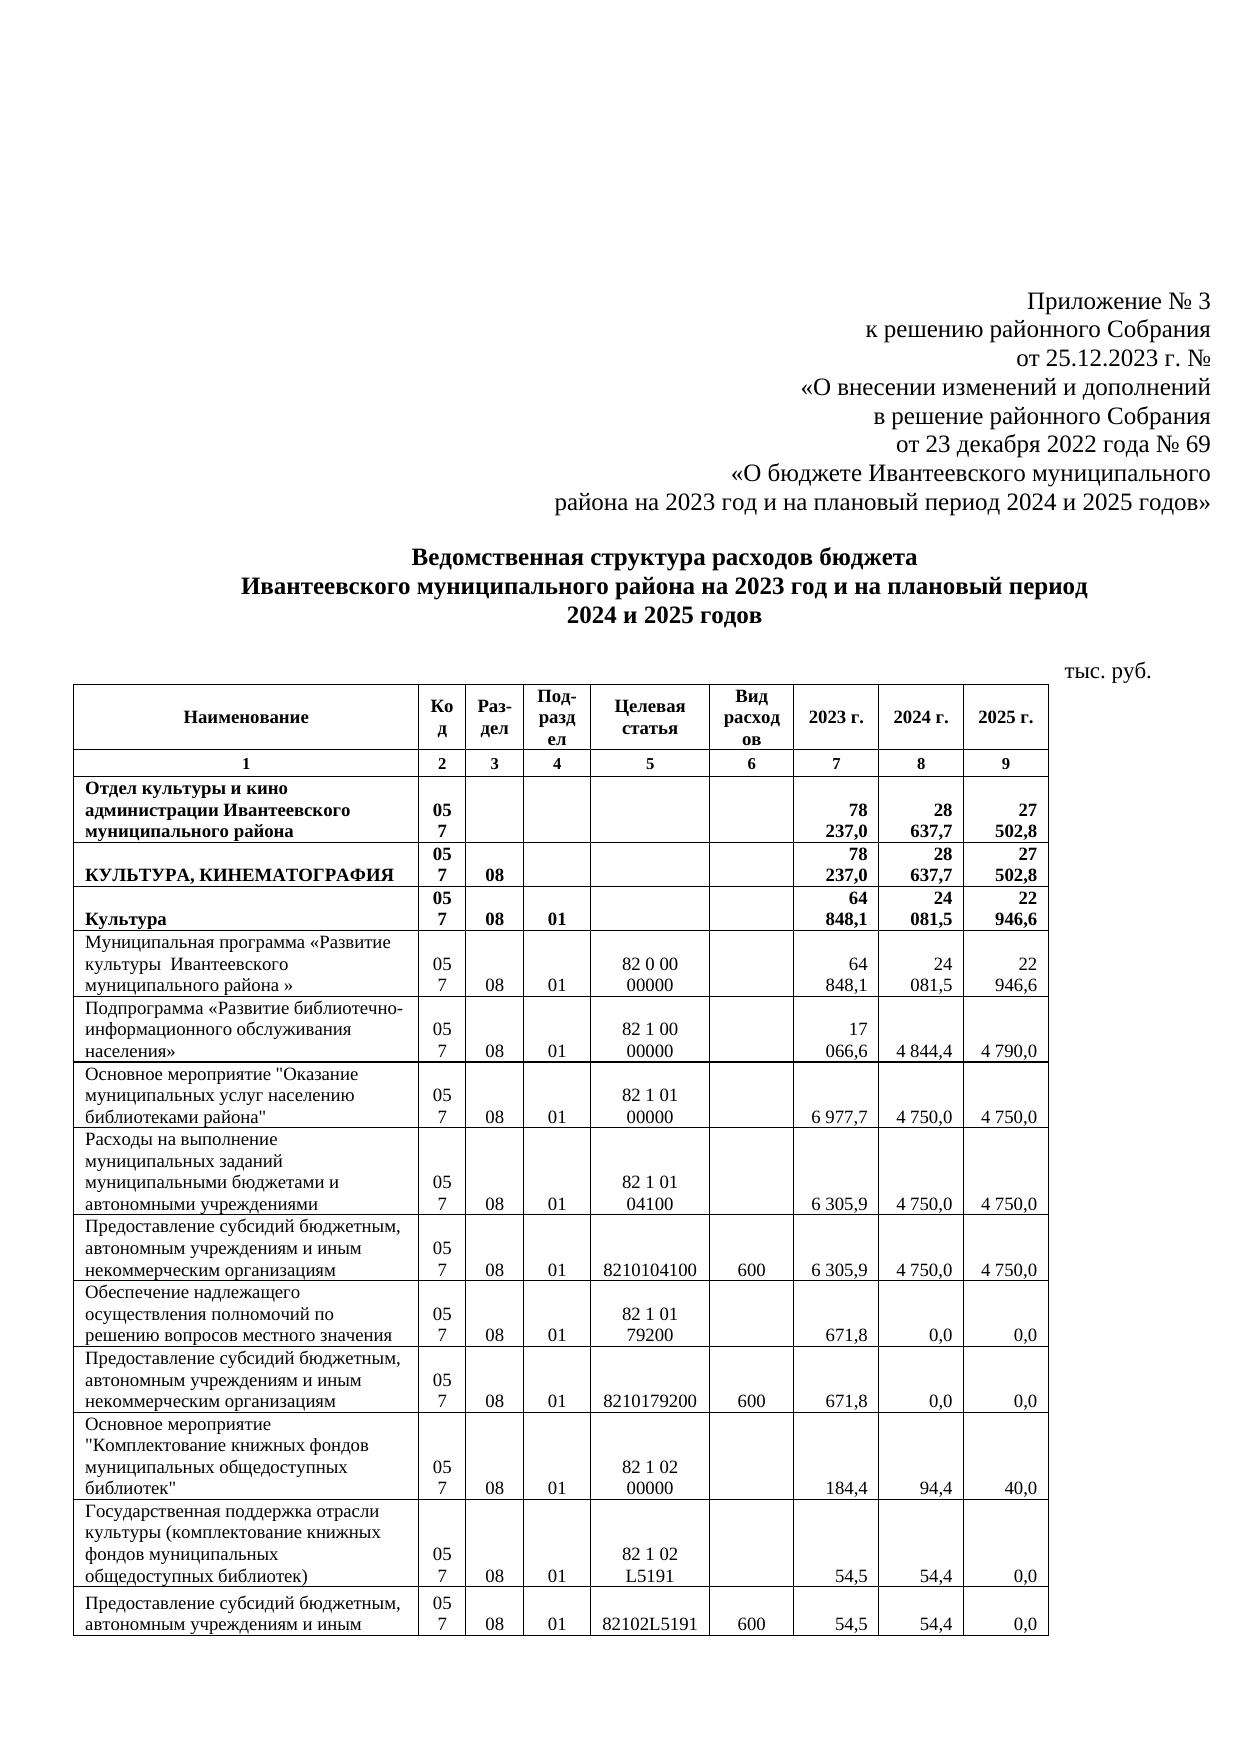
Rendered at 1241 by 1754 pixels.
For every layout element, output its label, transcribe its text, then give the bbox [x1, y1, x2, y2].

table_cell 01 [524, 1413, 590, 1499]
table_cell [710, 1063, 793, 1127]
table_cell [710, 1128, 793, 1214]
table_cell 27 502,8 [964, 777, 1048, 842]
table_cell 22 946,6 [964, 887, 1048, 930]
table_cell 057 [419, 1587, 465, 1635]
table_cell 82 1 01 79200 [591, 1281, 709, 1346]
table_cell 08 [466, 1128, 523, 1214]
table_cell 01 [524, 1063, 590, 1127]
table_cell 82 0 00 00000 [591, 931, 709, 996]
table_cell Основное мероприятие "Оказание муниципальных услуг населению библиотеками района" [74, 1063, 418, 1127]
table_cell [710, 777, 793, 842]
table_cell 671,8 [794, 1347, 878, 1412]
table_cell 8 [879, 750, 963, 776]
table_cell 600 [710, 1215, 793, 1280]
text от 25.12.2023 г. № [177, 343, 1211, 372]
table_cell 78 237,0 [794, 777, 878, 842]
table_cell 27 502,8 [964, 843, 1048, 886]
table_cell 24 081,5 [879, 931, 963, 996]
table_cell [710, 931, 793, 996]
table_cell 0,0 [964, 1500, 1048, 1586]
table_cell [524, 777, 590, 842]
table_header 2023 г. [794, 685, 878, 749]
text Приложение № 3 [177, 286, 1211, 314]
table_header 2024 г. [879, 685, 963, 749]
table_cell 4 750,0 [964, 1063, 1048, 1127]
text «О бюджете Ивантеевского муниципального [177, 458, 1211, 487]
table_cell 08 [466, 997, 523, 1061]
table_cell 057 [419, 1063, 465, 1127]
table_cell 17 066,6 [794, 997, 878, 1061]
table_cell 01 [524, 1128, 590, 1214]
table_cell 7 [794, 750, 878, 776]
table_cell 4 750,0 [964, 1128, 1048, 1214]
table_cell 4 750,0 [879, 1063, 963, 1127]
subtitle Ведомственная структура расходов бюджета [177, 542, 1152, 571]
table_cell 600 [710, 1587, 793, 1635]
table_cell Отдел культуры и кино администрации Ивантеевского муниципального района [74, 777, 418, 842]
table_cell 01 [524, 931, 590, 996]
table_cell 01 [524, 1215, 590, 1280]
table_cell [710, 1413, 793, 1499]
table_cell 4 844,4 [879, 997, 963, 1061]
table_cell 5 [591, 750, 709, 776]
table_cell 2 [419, 750, 465, 776]
table_header Целевая статья [591, 685, 709, 749]
table_cell 01 [524, 1587, 590, 1635]
table_cell 54,5 [794, 1500, 878, 1586]
table_cell Муниципальная программа «Развитие культуры Ивантеевского муниципального района » [74, 931, 418, 996]
table_cell 40,0 [964, 1413, 1048, 1499]
table_cell 82 1 02 L5191 [591, 1500, 709, 1586]
table_cell 3 [466, 750, 523, 776]
table_cell 8210104100 [591, 1215, 709, 1280]
table_cell 4 750,0 [964, 1215, 1048, 1280]
text «О внесении изменений и дополнений [177, 372, 1211, 401]
text района на 2023 год и на плановый период 2024 и 2025 годов» [177, 487, 1211, 516]
table_cell 9 [964, 750, 1048, 776]
table_cell 057 [419, 1500, 465, 1586]
table_cell 78 237,0 [794, 843, 878, 886]
table_cell 6 977,7 [794, 1063, 878, 1127]
table_cell 057 [419, 997, 465, 1061]
table_cell Расходы на выполнение муниципальных заданий муниципальными бюджетами и автономными учреждениями [74, 1128, 418, 1214]
table_cell [710, 843, 793, 886]
table_cell [591, 843, 709, 886]
table_cell 6 305,9 [794, 1128, 878, 1214]
table_cell 08 [466, 887, 523, 930]
table_cell 08 [466, 1215, 523, 1280]
table_cell Культура [74, 887, 418, 930]
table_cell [74, 1587, 418, 1635]
table_cell [710, 997, 793, 1061]
table_cell Государственная поддержка отрасли культуры (комплектование книжных фондов муниципальных общедоступных библиотек) [74, 1500, 418, 1586]
table_cell 6 [710, 750, 793, 776]
table_header Вид расходов [710, 685, 793, 749]
table_header 2025 г. [964, 685, 1048, 749]
table_cell [466, 777, 523, 842]
table_cell 057 [419, 1215, 465, 1280]
table_cell 057 [419, 1413, 465, 1499]
table_header Наименование [74, 685, 418, 749]
table_cell 057 [419, 1281, 465, 1346]
table_cell 600 [710, 1347, 793, 1412]
table_cell [591, 777, 709, 842]
table_cell 4 790,0 [964, 997, 1048, 1061]
table_cell 64 848,1 [794, 931, 878, 996]
table_cell 1 [74, 750, 418, 776]
table_cell [710, 1500, 793, 1586]
table_cell 01 [524, 1500, 590, 1586]
table_cell 6 305,9 [794, 1215, 878, 1280]
table_cell 08 [466, 1587, 523, 1635]
table_cell Подпрограмма «Развитие библиотечно-информационного обслуживания населения» [74, 997, 418, 1061]
text тыс. руб. [177, 657, 1152, 683]
table_cell [710, 887, 793, 930]
table_cell 82 1 01 00000 [591, 1063, 709, 1127]
table_cell 08 [466, 1500, 523, 1586]
table_cell 4 750,0 [879, 1128, 963, 1214]
subtitle Ивантеевского муниципального района на 2023 год и на плановый период 2024 и 2025 годов [177, 571, 1152, 628]
table_header Под-раздел [524, 685, 590, 749]
table_cell 0,0 [964, 1587, 1048, 1635]
table_cell 01 [524, 887, 590, 930]
table_cell 54,5 [794, 1587, 878, 1635]
table_cell 22 946,6 [964, 931, 1048, 996]
table_cell 0,0 [964, 1281, 1048, 1346]
table_cell 82 1 01 04100 [591, 1128, 709, 1214]
table_header Код [419, 685, 465, 749]
table_cell 4 [524, 750, 590, 776]
table_cell 08 [466, 931, 523, 996]
text в решение районного Собрания [177, 401, 1211, 429]
table_cell 54,4 [879, 1587, 963, 1635]
table_cell 82 1 00 00000 [591, 997, 709, 1061]
table_cell 4 750,0 [879, 1215, 963, 1280]
table_cell 82102L5191 [591, 1587, 709, 1635]
table_cell 8210179200 [591, 1347, 709, 1412]
table_cell 057 [419, 843, 465, 886]
table_cell [591, 887, 709, 930]
table_cell 01 [524, 1347, 590, 1412]
text к решению районного Собрания [177, 314, 1211, 343]
table_cell 0,0 [879, 1281, 963, 1346]
table_cell 82 1 02 00000 [591, 1413, 709, 1499]
table_cell 0,0 [964, 1347, 1048, 1412]
table_cell 671,8 [794, 1281, 878, 1346]
table_cell 01 [524, 997, 590, 1061]
table_cell Обеспечение надлежащего осуществления полномочий по решению вопросов местного значения [74, 1281, 418, 1346]
table_cell [524, 843, 590, 886]
table_cell 057 [419, 887, 465, 930]
table_cell 94,4 [879, 1413, 963, 1499]
table_cell Предоставление субсидий бюджетным, автономным учреждениям и иным некоммерческим организациям [74, 1215, 418, 1280]
table_cell 184,4 [794, 1413, 878, 1499]
table_cell 057 [419, 931, 465, 996]
table_cell 0,0 [879, 1347, 963, 1412]
table_cell 64 848,1 [794, 887, 878, 930]
table_cell 057 [419, 777, 465, 842]
table_cell 28 637,7 [879, 843, 963, 886]
table_cell Основное мероприятие "Комплектование книжных фондов муниципальных общедоступных библиотек" [74, 1413, 418, 1499]
table_cell 08 [466, 843, 523, 886]
table_cell КУЛЬТУРА, КИНЕМАТОГРАФИЯ [74, 843, 418, 886]
table_cell 08 [466, 1347, 523, 1412]
table_cell Предоставление субсидий бюджетным, автономным учреждениям и иным некоммерческим организациям [74, 1347, 418, 1412]
table_cell 08 [466, 1063, 523, 1127]
table_cell 08 [466, 1281, 523, 1346]
table_cell [710, 1281, 793, 1346]
table_cell 08 [466, 1413, 523, 1499]
table_cell 057 [419, 1128, 465, 1214]
text от 23 декабря 2022 года № 69 [177, 429, 1211, 458]
table_cell 01 [524, 1281, 590, 1346]
table_cell 057 [419, 1347, 465, 1412]
table_cell 24 081,5 [879, 887, 963, 930]
table_cell 28 637,7 [879, 777, 963, 842]
table_cell 54,4 [879, 1500, 963, 1586]
table_header Раз-дел [466, 685, 523, 749]
